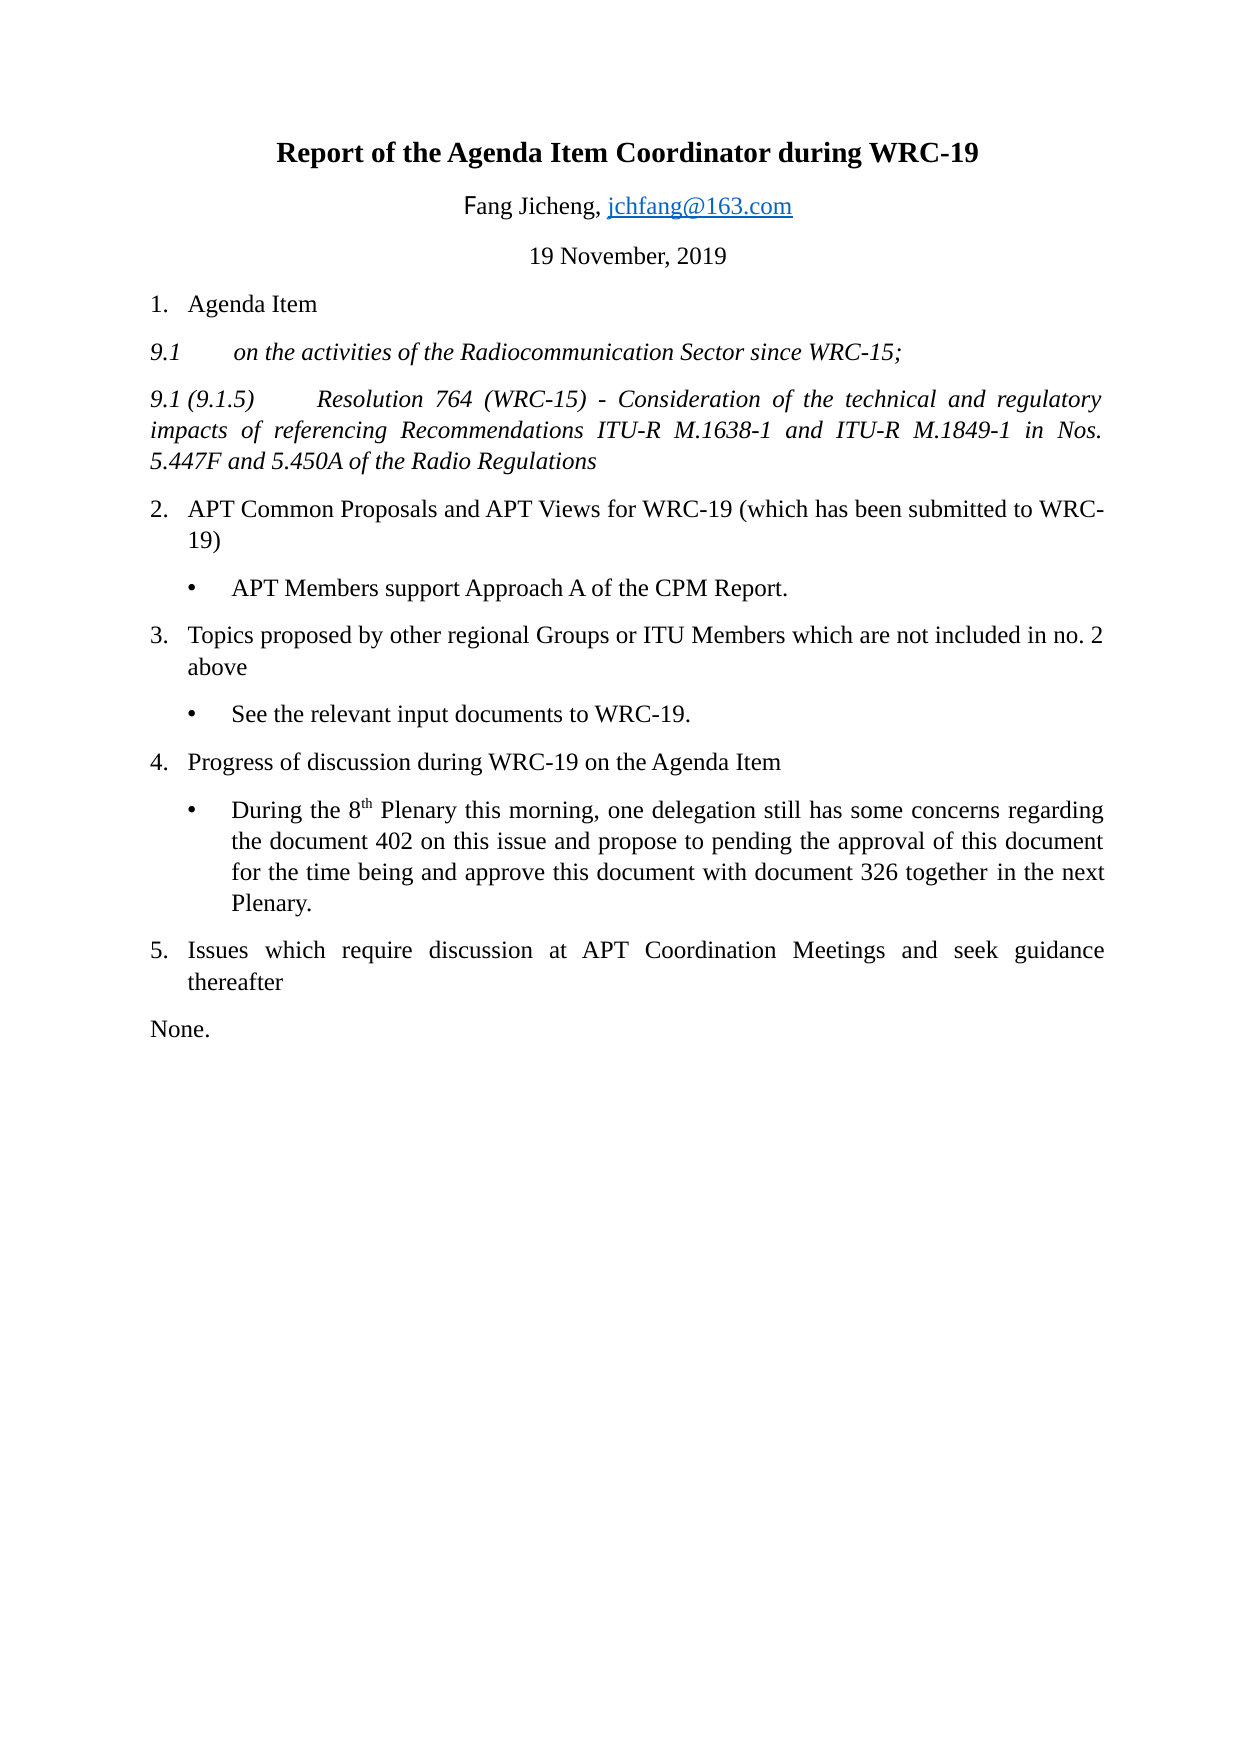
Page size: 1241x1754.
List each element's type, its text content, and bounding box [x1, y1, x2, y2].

text 19 November, 2019 [150, 241, 1105, 270]
text None. [150, 1014, 1105, 1043]
list Topics proposed by other regional Groups or ITU Members which are not included in no. 2 above [150, 621, 1105, 680]
list APT Common Proposals and APT Views for WRC-19 (which has been submitted to WRC-19) [150, 494, 1105, 554]
list See the relevant input documents to WRC-19. [187, 699, 1105, 728]
list Issues which require discussion at APT Coordination Meetings and seek guidance thereafter [150, 936, 1105, 995]
list APT Members support Approach A of the CPM Report. [187, 573, 1105, 602]
list Progress of discussion during WRC-19 on the Agenda Item [150, 747, 1105, 776]
text Report of the Agenda Item Coordinator during WRC-19 [150, 135, 1105, 168]
list During the 8th Plenary this morning, one delegation still has some concerns regarding the document 402 on this issue and propose to pending the approval of this document for the time being and approve this document with document 326 together in the next Plenary. [187, 795, 1105, 917]
text 9.1 (9.1.5) Resolution 764 (WRC-15) - Consideration of the technical and regulatory impacts of referencing Recommendations ITU-R M.1638-1 and ITU-R M.1849-1 in Nos. 5.447F and 5.450A of the Radio Regulations [150, 384, 1105, 475]
text 9.1 on the activities of the Radiocommunication Sector since WRC-15; [150, 337, 1105, 365]
list Agenda Item [150, 289, 1105, 318]
text Fang Jicheng, jchfang@163.com [150, 188, 1105, 222]
